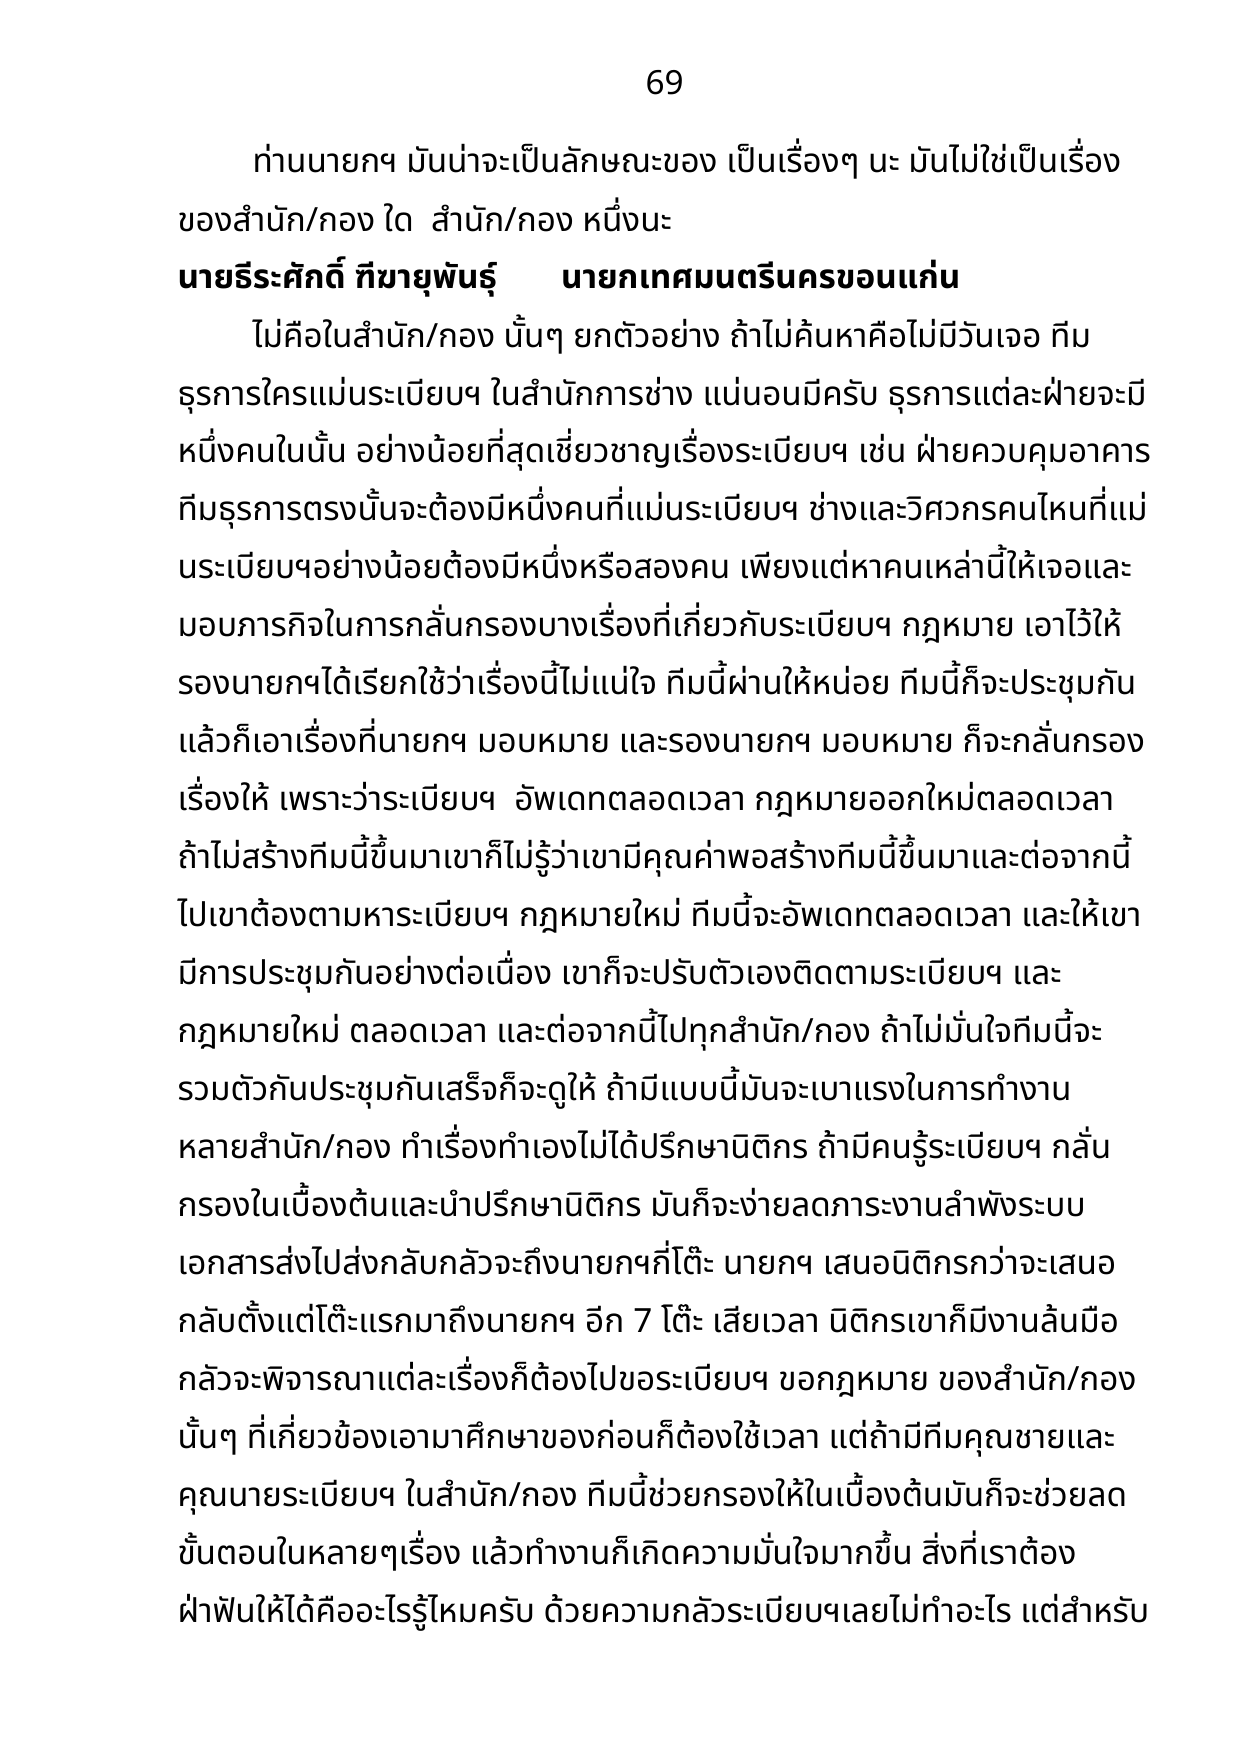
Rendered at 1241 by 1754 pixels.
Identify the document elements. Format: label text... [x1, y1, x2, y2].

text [177, 311, 1152, 1637]
text ท่านนายกฯ มันน่าจะเป็นลักษณะของ เป็นเรื่องๆ นะ มันไม่ใช่เป็นเรื่องของสำนัก/กอง ใด สำนัก/กอง หนึ่งนะ [177, 137, 1152, 246]
text นายธีระศักดิ์ ฑีฆายุพันธุ์ นายกเทศมนตรีนครขอนแก่น [177, 253, 1152, 304]
